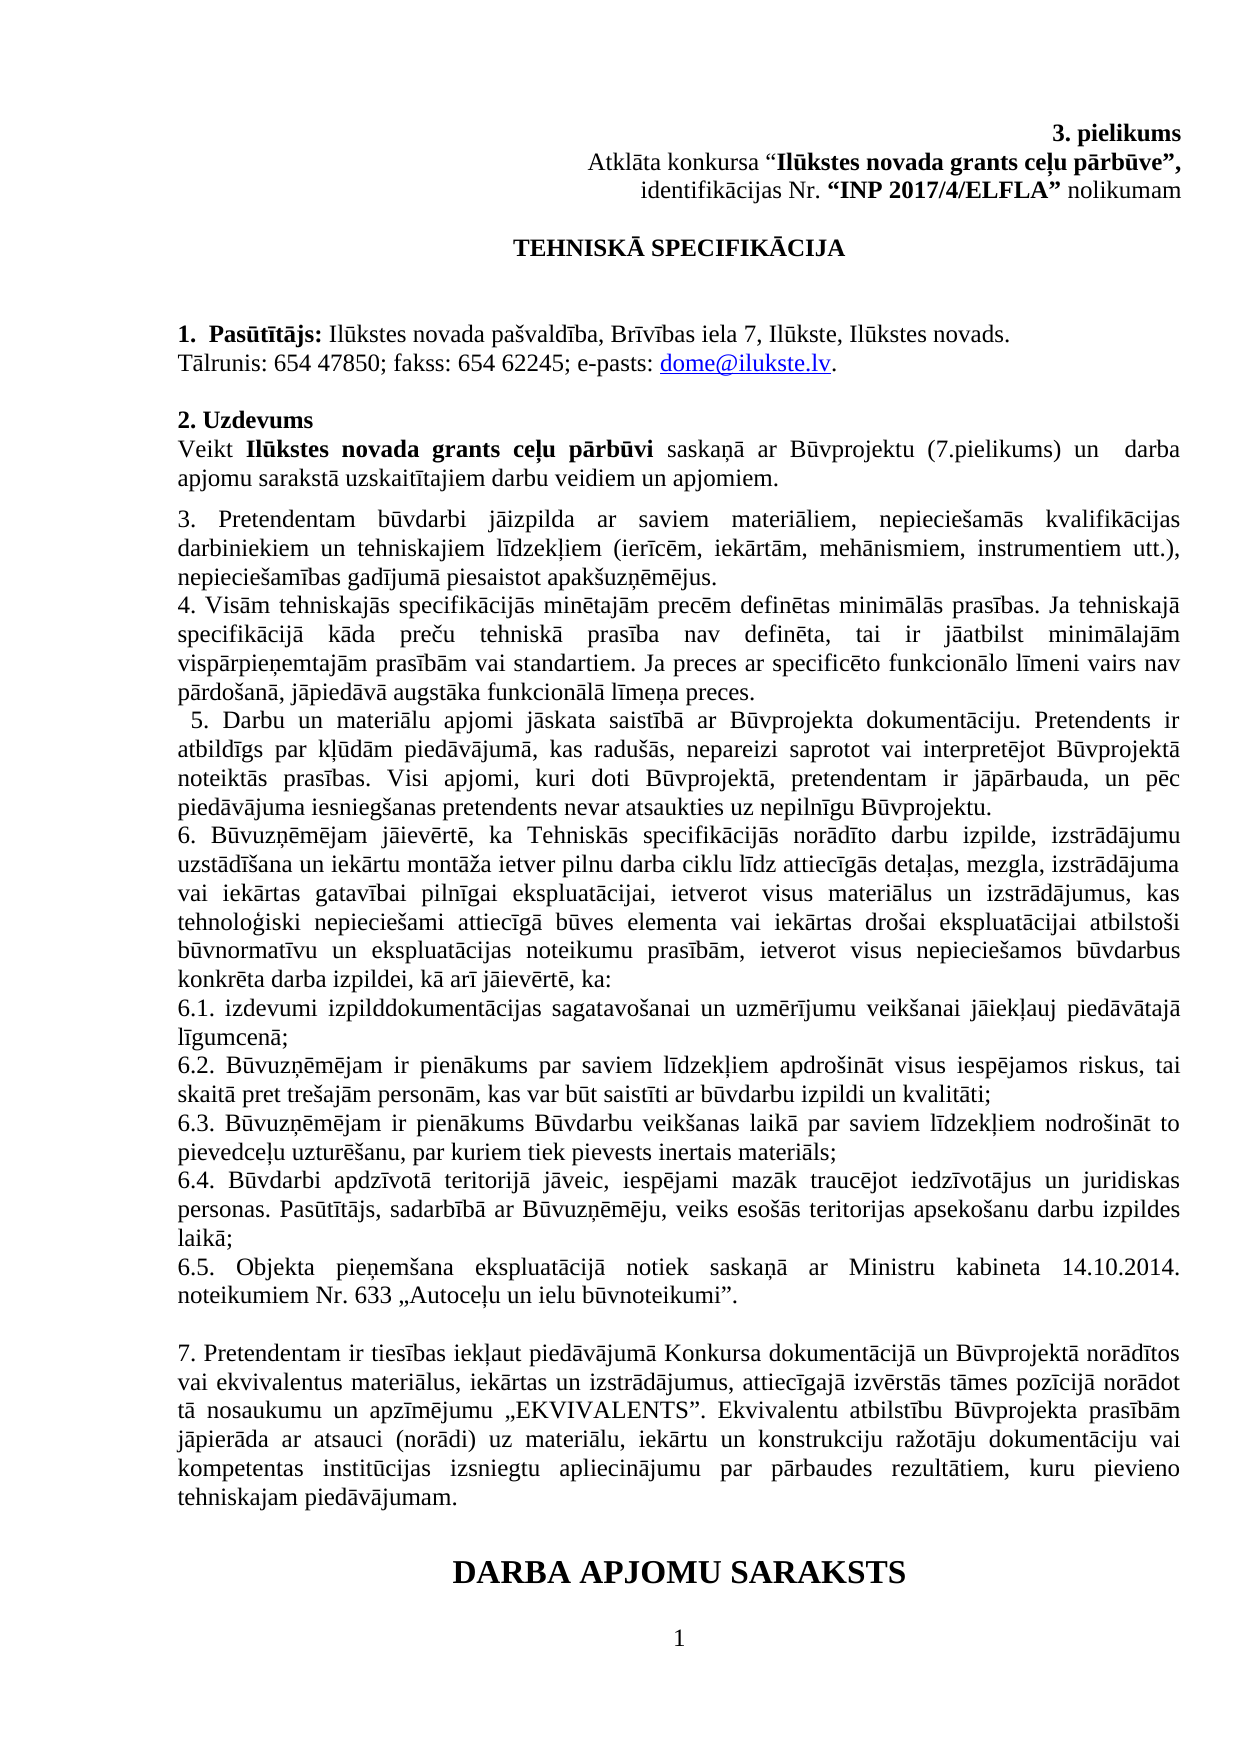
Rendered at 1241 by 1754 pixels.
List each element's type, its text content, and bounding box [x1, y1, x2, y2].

text 6.2. Būvuzņēmējam ir pienākums par saviem līdzekļiem apdrošināt visus iespējamos riskus, tai skaitā pret trešajām personām, kas var būt saistīti ar būvdarbu izpildi un kvalitāti; [177, 1051, 1181, 1108]
text 6.5. Objekta pieņemšana ekspluatācijā notiek saskaņā ar Ministru kabineta 14.10.2014. noteikumiem Nr. 633 „Autoceļu un ielu būvnoteikumi”. [177, 1252, 1181, 1309]
text DARBA APJOMU SARAKSTS [177, 1552, 1181, 1590]
text 6.1. izdevumi izpilddokumentācijas sagatavošanai un uzmērījumu veikšanai jāiekļauj piedāvātajā līgumcenā; [177, 993, 1181, 1051]
text Tehniskā specifikācija [177, 233, 1181, 262]
text Atklāta konkursa “Ilūkstes novada grants ceļu pārbūve”, [177, 147, 1181, 176]
text 6.4. Būvdarbi apdzīvotā teritorijā jāveic, iespējami mazāk traucējot iedzīvotājus un juridiskas personas. Pasūtītājs, sadarbībā ar Būvuzņēmēju, veiks esošās teritorijas apsekošanu darbu izpildes laikā; [177, 1166, 1181, 1252]
text 6.3. Būvuzņēmējam ir pienākums Būvdarbu veikšanas laikā par saviem līdzekļiem nodrošināt to pievedceļu uzturēšanu, par kuriem tiek pievests inertais materiāls; [177, 1108, 1181, 1166]
text identifikācijas Nr. “INP 2017/4/ELFLA” nolikumam [177, 176, 1181, 204]
text 5. Darbu un materiālu apjomi jāskata saistībā ar Būvprojekta dokumentāciju. Pretendents ir atbildīgs par kļūdām piedāvājumā, kas radušās, nepareizi saprotot vai interpretējot Būvprojektā noteiktās prasības. Visi apjomi, kuri doti Būvprojektā, pretendentam ir jāpārbauda, un pēc piedāvājuma iesniegšanas pretendents nevar atsaukties uz nepilnīgu Būvprojektu. [177, 706, 1181, 821]
text 3. pielikums [960, 118, 1181, 147]
text Veikt Ilūkstes novada grants ceļu pārbūvi saskaņā ar Būvprojektu (7.pielikums) un darba apjomu sarakstā uzskaitītajiem darbu veidiem un apjomiem. [177, 434, 1181, 492]
text Tālrunis: 654 47850; fakss: 654 62245; e-pasts: dome@ilukste.lv. [177, 348, 1181, 377]
text 6. Būvuzņēmējam jāievērtē, ka Tehniskās specifikācijās norādīto darbu izpilde, izstrādājumu uzstādīšana un iekārtu montāža ietver pilnu darba ciklu līdz attiecīgās detaļas, mezgla, izstrādājuma vai iekārtas gatavībai pilnīgai ekspluatācijai, ietverot visus materiālus un izstrādājumus, kas tehnoloģiski nepieciešami attiecīgā būves elementa vai iekārtas drošai ekspluatācijai atbilstoši būvnormatīvu un ekspluatācijas noteikumu prasībām, ietverot visus nepieciešamos būvdarbus konkrēta darba izpildei, kā arī jāievērtē, ka: [177, 821, 1181, 993]
text 1. Pasūtītājs: Ilūkstes novada pašvaldība, Brīvības iela 7, Ilūkste, Ilūkstes novads. [177, 319, 1181, 348]
text 3. Pretendentam būvdarbi jāizpilda ar saviem materiāliem, nepieciešamās kvalifikācijas darbiniekiem un tehniskajiem līdzekļiem (ierīcēm, iekārtām, mehānismiem, instrumentiem utt.), nepieciešamības gadījumā piesaistot apakšuzņēmējus. [177, 504, 1181, 591]
text 2. Uzdevums [177, 406, 1181, 434]
text 7. Pretendentam ir tiesības iekļaut piedāvājumā Konkursa dokumentācijā un Būvprojektā norādītos vai ekvivalentus materiālus, iekārtas un izstrādājumus, attiecīgajā izvērstās tāmes pozīcijā norādot tā nosaukumu un apzīmējumu „EKVIVALENTS”. Ekvivalentu atbilstību Būvprojekta prasībām jāpierāda ar atsauci (norādi) uz materiālu, iekārtu un konstrukciju ražotāju dokumentāciju vai kompetentas institūcijas izsniegtu apliecinājumu par pārbaudes rezultātiem, kuru pievieno tehniskajam piedāvājumam. [177, 1338, 1181, 1511]
text 4. Visām tehniskajās specifikācijās minētajām precēm definētas minimālās prasības. Ja tehniskajā specifikācijā kāda preču tehniskā prasība nav definēta, tai ir jāatbilst minimālajām vispārpieņemtajām prasībām vai standartiem. Ja preces ar specificēto funkcionālo līmeni vairs nav pārdošanā, jāpiedāvā augstāka funkcionālā līmeņa preces. [177, 591, 1181, 706]
